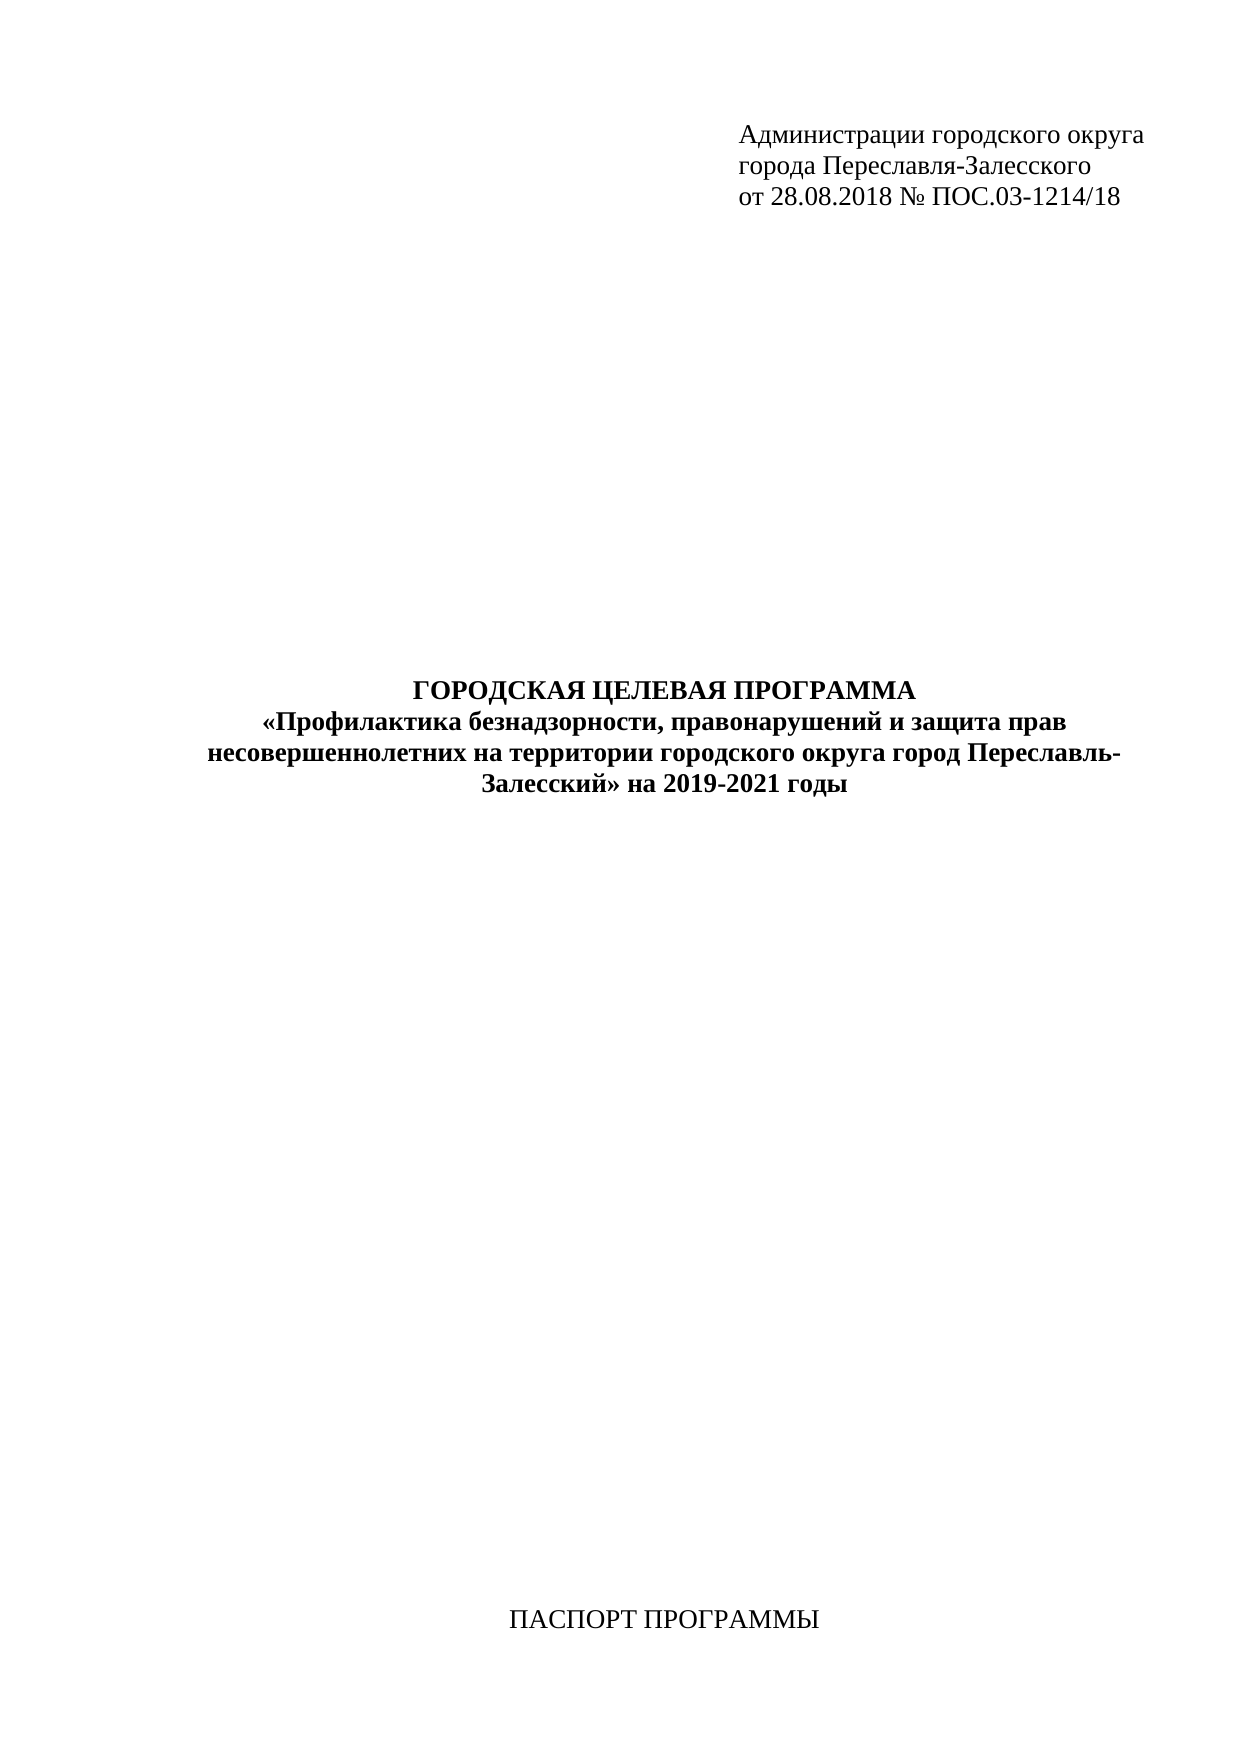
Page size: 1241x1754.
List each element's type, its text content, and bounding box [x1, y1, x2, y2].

text Администрации городского округа [738, 118, 1152, 149]
text «Профилактика безнадзорности, правонарушений и защита прав несовершеннолетних на территории городского округа город Переславль-Залесский» на 2019-2021 годы [177, 705, 1152, 798]
text ГОРОДСКАЯ ЦЕЛЕВАЯ ПРОГРАММА [177, 674, 1152, 705]
text города Переславля-Залесского [738, 149, 1152, 180]
text от 28.08.2018 № ПОС.03-1214/18 [738, 180, 1152, 212]
text ПАСПОРТ ПРОГРАММЫ [177, 1603, 1152, 1635]
